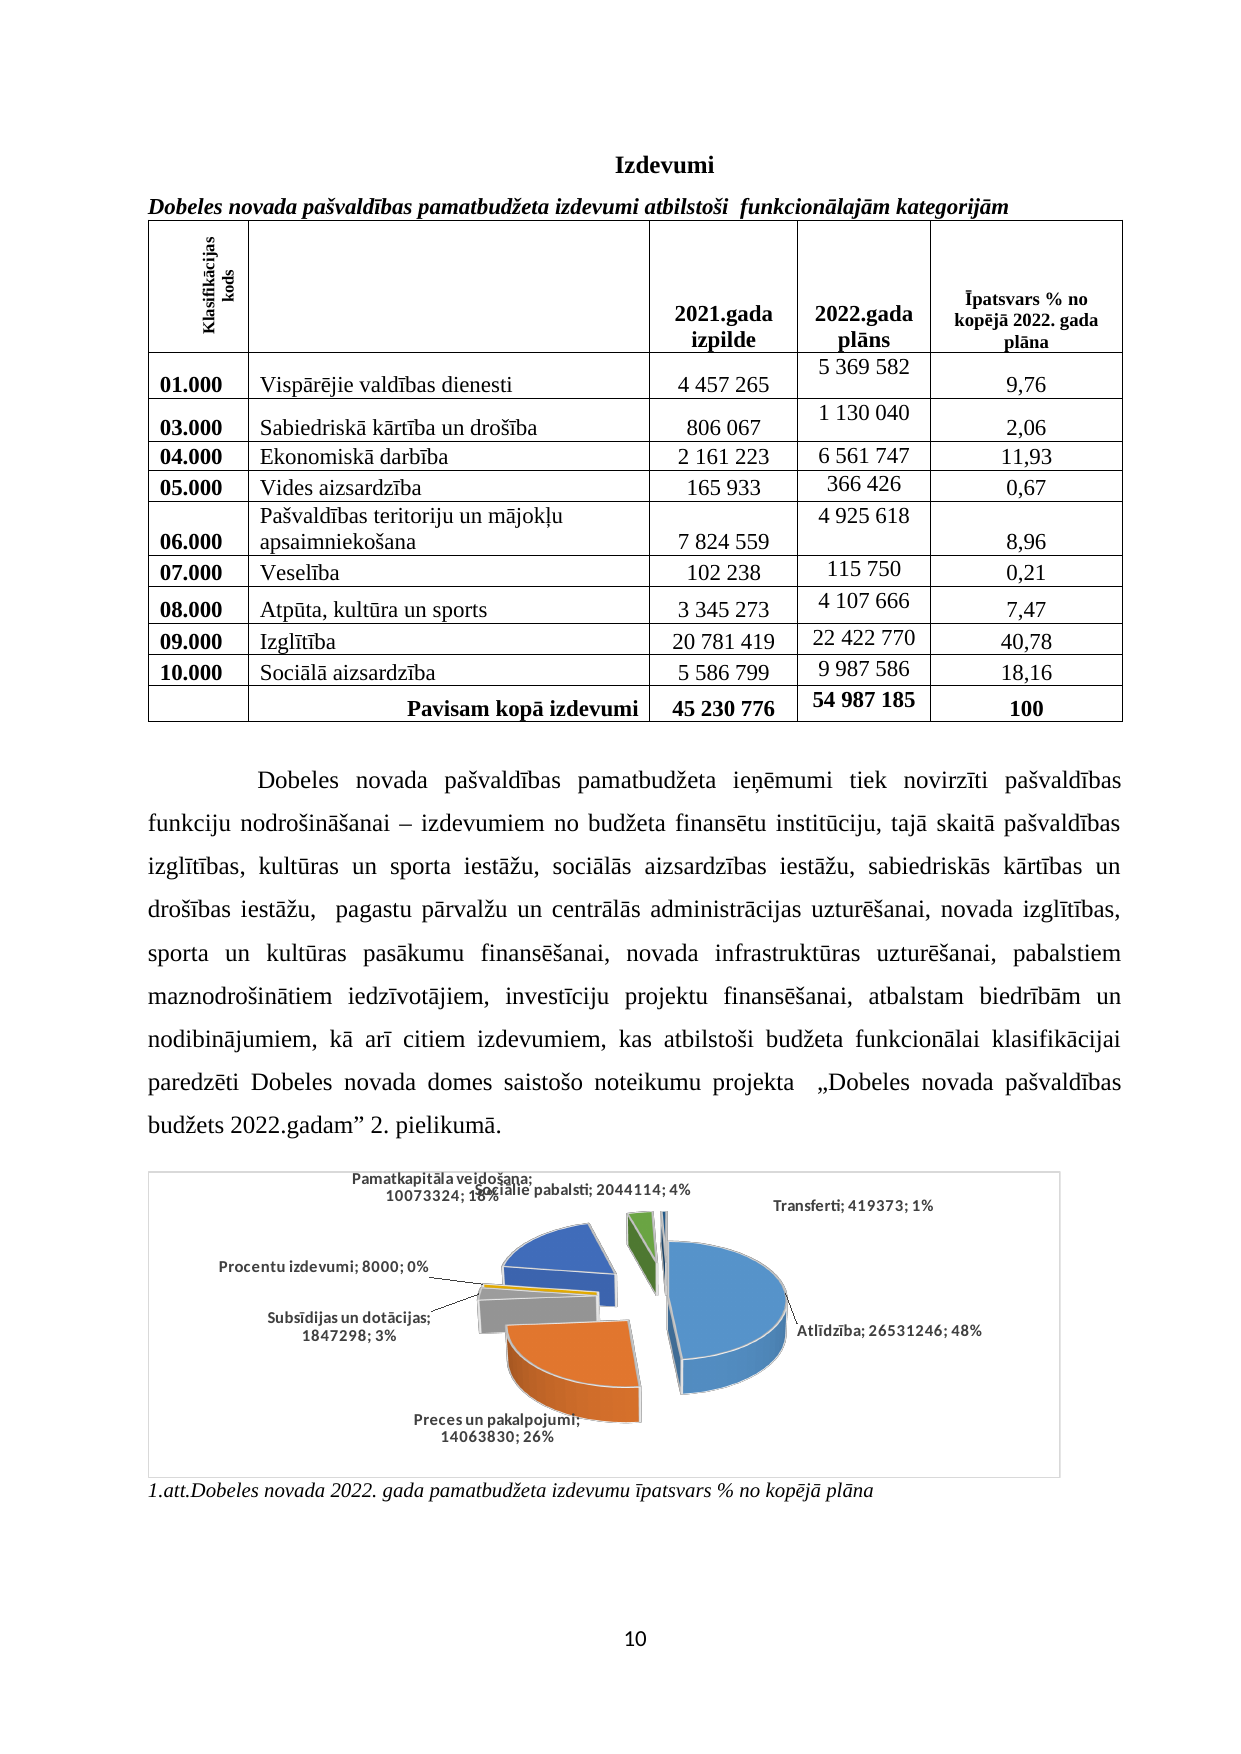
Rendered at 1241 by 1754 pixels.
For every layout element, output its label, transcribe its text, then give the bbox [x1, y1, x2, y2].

table_cell Vispārējie valdības dienesti [249, 353, 649, 398]
table_header [249, 221, 649, 352]
table_cell 5 369 582 [798, 353, 930, 398]
table_header 2022.gada plāns [798, 221, 930, 352]
table_cell 18,16 [931, 655, 1122, 685]
table_cell Pavisam kopā izdevumi [249, 686, 649, 721]
table_cell 03.000 [149, 399, 248, 441]
table_cell 0,67 [931, 471, 1122, 501]
table_cell Atpūta, kultūra un sports [249, 587, 649, 623]
table_header Īpatsvars % no kopējā 2022. gada plāna [931, 221, 1122, 352]
table_cell Vides aizsardzība [249, 471, 649, 501]
table_cell 7 824 559 [650, 502, 797, 554]
text 1.att.Dobeles novada 2022. gada pamatbudžeta izdevumu īpatsvars % no kopējā plāna [148, 1196, 1122, 1502]
table_cell 115 750 [798, 556, 930, 586]
text Izdevumi [148, 150, 1122, 179]
table_cell Sociālā aizsardzība [249, 655, 649, 685]
table_cell 0,21 [931, 556, 1122, 586]
table_cell 1 130 040 [798, 399, 930, 441]
table_cell 100 [931, 686, 1122, 721]
table_cell 54 987 185 [798, 686, 930, 721]
table_cell [149, 686, 248, 721]
table_cell Pašvaldības teritoriju un mājokļu apsaimniekošana [249, 502, 649, 554]
table_cell 07.000 [149, 556, 248, 586]
table_cell 04.000 [149, 442, 248, 469]
table_cell 10.000 [149, 655, 248, 685]
table_cell 165 933 [650, 471, 797, 501]
table_cell 05.000 [149, 471, 248, 501]
table_cell 9 987 586 [798, 655, 930, 685]
table_cell Veselība [249, 556, 649, 586]
table_cell 06.000 [149, 502, 248, 554]
text Dobeles novada pašvaldības pamatbudžeta izdevumi atbilstoši funkcionālajām kategorijām [148, 193, 1122, 219]
table_cell 11,93 [931, 442, 1122, 469]
table_cell 806 067 [650, 399, 797, 441]
table_cell 8,96 [931, 502, 1122, 554]
table_cell 5 586 799 [650, 655, 797, 685]
table_cell Sabiedriskā kārtība un drošība [249, 399, 649, 441]
table_cell Ekonomiskā darbība [249, 442, 649, 469]
table_cell 102 238 [650, 556, 797, 586]
table_cell 40,78 [931, 624, 1122, 654]
table_cell 9,76 [931, 353, 1122, 398]
table_cell 6 561 747 [798, 442, 930, 469]
table_cell 20 781 419 [650, 624, 797, 654]
table_cell 09.000 [149, 624, 248, 654]
table_cell 4 457 265 [650, 353, 797, 398]
table_cell 08.000 [149, 587, 248, 623]
table_cell 22 422 770 [798, 624, 930, 654]
table_cell 01.000 [149, 353, 248, 398]
table_cell 7,47 [931, 587, 1122, 623]
table_header 2021.gada izpilde [650, 221, 797, 352]
text Dobeles novada pašvaldības pamatbudžeta ieņēmumi tiek novirzīti pašvaldības funkciju nodrošināšanai – izdevumiem no budžeta finansētu institūciju, tajā skaitā pašvaldības izglītības, kultūras un sporta iestāžu, sociālās aizsardzības iestāžu, sabiedriskās kārtības un drošības iestāžu, pagastu pārvalžu un centrālās administrācijas uzturēšanai, novada izglītības, sporta un kultūras pasākumu finansēšanai, novada infrastruktūras uzturēšanai, pabalstiem maznodrošinātiem iedzīvotājiem, investīciju projektu finansēšanai, atbalstam biedrībām un nodibinājumiem, kā arī citiem izdevumiem, kas atbilstoši budžeta funkcionālai klasifikācijai paredzēti Dobeles novada domes saistošo noteikumu projekta „Dobeles novada pašvaldības budžets 2022.gadam” 2. pielikumā. [148, 765, 1122, 1139]
table_cell 2,06 [931, 399, 1122, 441]
table_cell 366 426 [798, 471, 930, 501]
table_cell 4 107 666 [798, 587, 930, 623]
table_header Klasifikācijas kods [149, 221, 248, 352]
table_cell 3 345 273 [650, 587, 797, 623]
table_cell Izglītība [249, 624, 649, 654]
table_cell 45 230 776 [650, 686, 797, 721]
table_cell 4 925 618 [798, 502, 930, 554]
table_cell 2 161 223 [650, 442, 797, 469]
